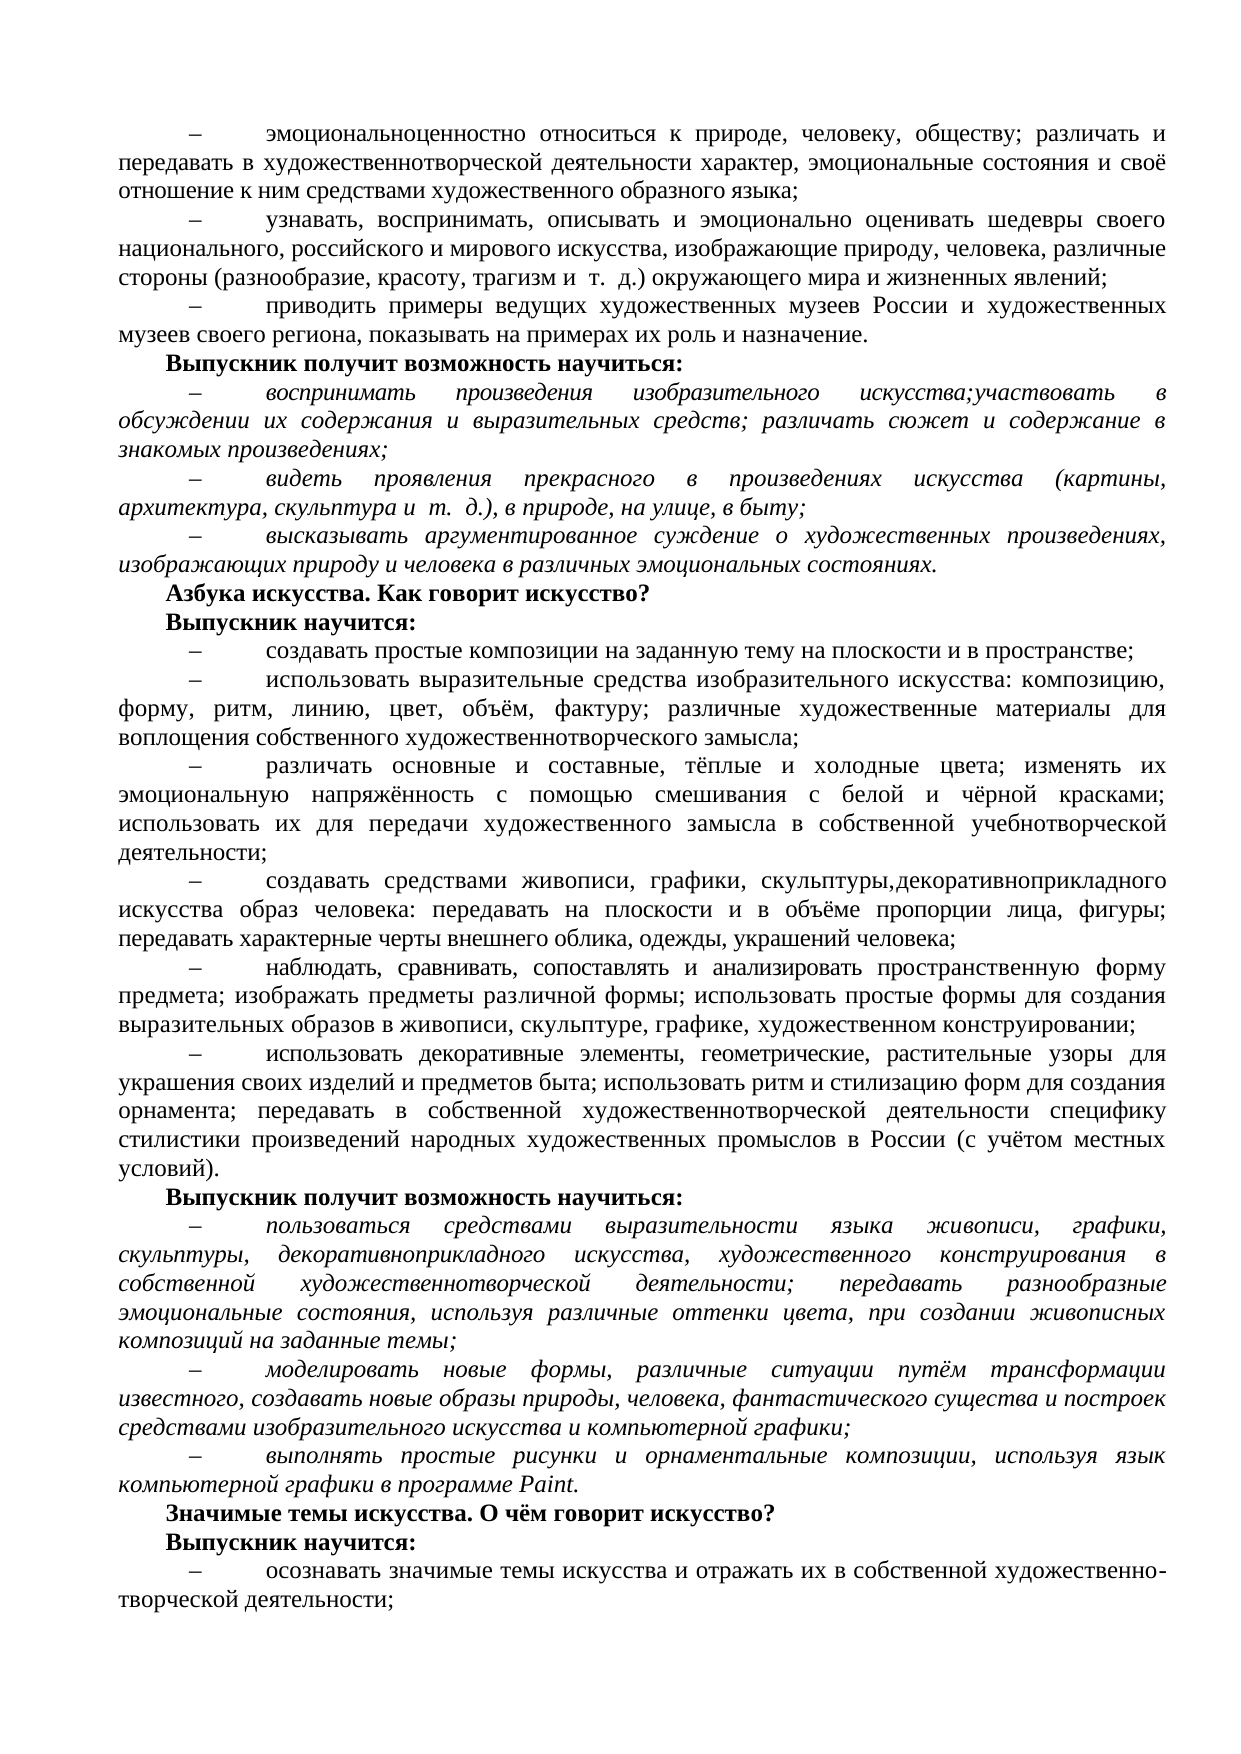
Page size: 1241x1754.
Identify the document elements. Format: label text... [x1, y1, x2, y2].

text использовать выразительные средства изобразительного искусства: композицию, форму, ритм, линию, цвет, объём, фактуру; различные художественные материалы для воплощения собственного художественно­творческого замысла; [118, 664, 1167, 751]
text Выпускник научится: [118, 1527, 1167, 1556]
text выполнять простые рисунки и орнаментальные композиции, используя язык компьютерной графики в программе Paint. [118, 1441, 1167, 1498]
text приводить примеры ведущих художественных музеев России и художественных музеев своего региона, показывать на примерах их роль и назначение. [118, 291, 1167, 348]
text высказывать аргументированное суждение о художественных произведениях, изображающих природу и человека в различных эмоциональных состояниях. [118, 521, 1167, 578]
text эмоционально­ценностно относиться к природе, человеку, обществу; различать и передавать в художественно­творческой деятельности характер, эмоциональные состояния и своё отношение к ним средствами художественного образного языка; [118, 118, 1167, 204]
text создавать средствами живописи, графики, скульптуры,декоративно­прикладного искусства образ человека: передавать на плоскости и в объёме пропорции лица, фигуры; передавать характерные черты внешнего облика, одежды, украшений человека; [118, 866, 1167, 952]
text узнавать, воспринимать, описывать и эмоционально оценивать шедевры своего национального, российского и мирового искусства, изображающие природу, человека, различные стороны (разнообразие, красоту, трагизм и т. д.) окружающего мира и жизненных явлений; [118, 204, 1167, 291]
text использовать декоративные элементы, геометрические, растительные узоры для украшения своих изделий и предметов быта; использовать ритм и стилизацию форм для создания орнамента; передавать в собственной художественно­творческой деятельности специфику стилистики произведений народных художественных промыслов в России (с учётом местных условий). [118, 1038, 1167, 1182]
text создавать простые композиции на заданную тему на плоскости и в пространстве; [118, 636, 1167, 664]
text различать основные и составные, тёплые и холодные цвета; изменять их эмоциональную напряжённость с помощью смешивания с белой и чёрной красками; использовать их для передачи художественного замысла в собственной учебно­творческой деятельности; [118, 751, 1167, 866]
text Значимые темы искусства. О чём говорит искусство? [165, 1498, 1167, 1527]
text Выпускник получит возможность научиться: [118, 348, 1167, 377]
text видеть проявления прекрасного в произведениях искусства (картины, архитектура, скульптура и т. д.), в природе, на улице, в быту; [118, 463, 1167, 521]
text осознавать значимые темы искусства и отражать их в собственной художественно­творческой деятельности; [118, 1556, 1167, 1613]
text моделировать новые формы, различные ситуации путём трансформации известного, создавать новые образы природы, человека, фантастического существа и построек средствами изобразительного искусства и компьютерной графики; [118, 1354, 1167, 1441]
text Азбука искусства. Как говорит искусство? [118, 578, 1167, 607]
text воспринимать произведения изобразительного искусства;участвовать в обсуждении их содержания и выразительных средств; различать сюжет и содержание в знакомых произведениях; [118, 377, 1167, 463]
text пользоваться средствами выразительности языка живописи, графики, скульптуры, декоративно­прикладного искусства, художественного конструирования в собственной художественно­творческой деятельности; передавать разнообразные эмоциональные состояния, используя различные оттенки цвета, при создании живописных композиций на заданные темы; [118, 1211, 1167, 1354]
text наблюдать, сравнивать, сопоставлять и анализировать пространственную форму предмета; изображать предметы различной формы; использовать простые формы для создания выразительных образов в живописи, скульптуре, графике, художественном конструировании; [118, 952, 1167, 1038]
text Выпускник получит возможность научиться: [118, 1182, 1167, 1211]
text Выпускник научится: [118, 607, 1167, 636]
